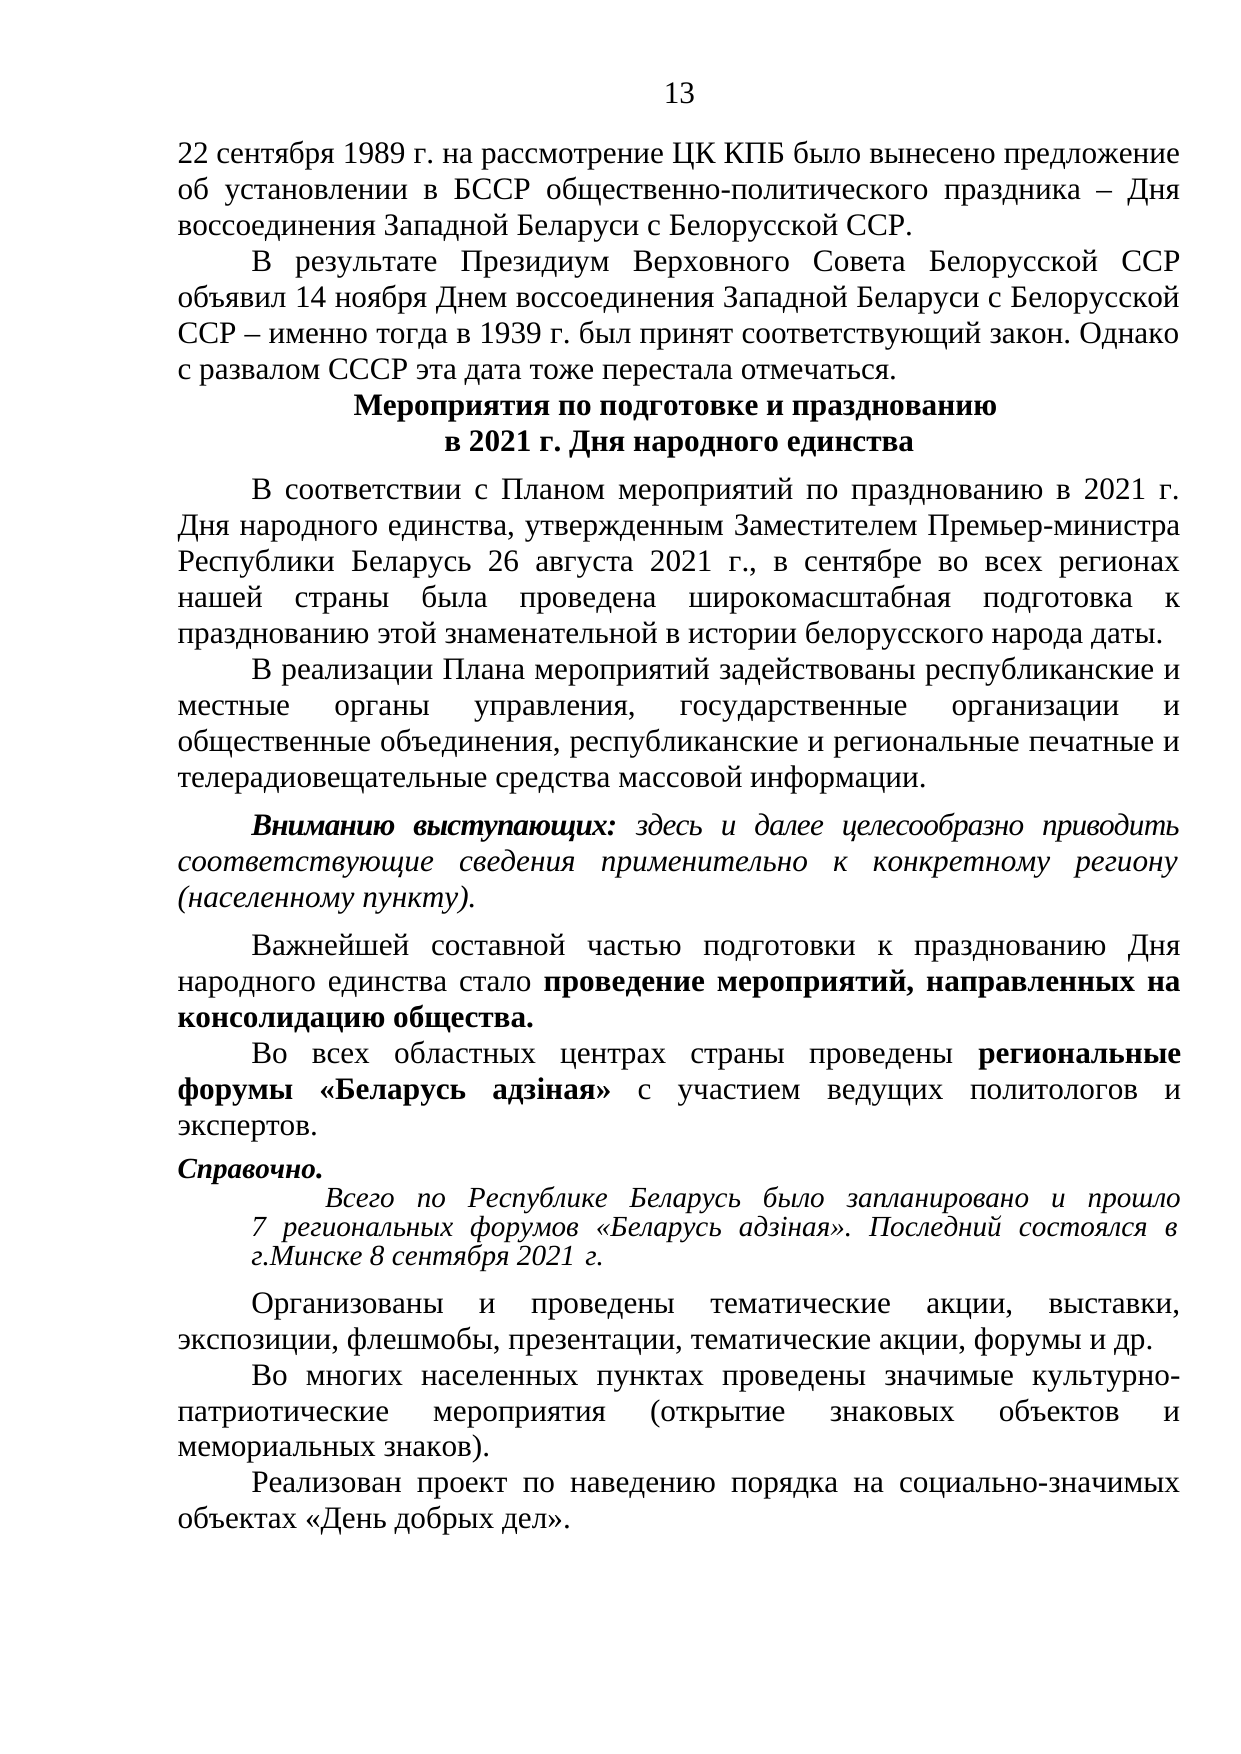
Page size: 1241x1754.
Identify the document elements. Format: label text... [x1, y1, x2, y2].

text В результате Президиум Верховного Совета Белорусской ССР объявил 14 ноября Днем воссоединения Западной Беларуси с Белорусской ССР – именно тогда в 1939 г. был принят соответствующий закон. Однако с развалом СССР эта дата тоже перестала отмечаться. [177, 242, 1181, 386]
text Мероприятия по подготовке и празднованию в 2021 г. Дня народного единства [177, 386, 1181, 458]
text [177, 134, 1181, 242]
text В реализации Плана мероприятий задействованы республиканские и местные органы управления, государственные организации и общественные объединения, республиканские и региональные печатные и телерадиовещательные средства массовой информации. [177, 650, 1181, 794]
text Организованы и проведены тематические акции, выставки, экспозиции, флешмобы, презентации, тематические акции, форумы и др. [177, 1284, 1181, 1356]
text Во всех областных центрах страны проведены региональные форумы «Беларусь адзіная» с участием ведущих политологов и экспертов. [177, 1034, 1181, 1142]
text В соответствии с Планом мероприятий по празднованию в 2021 г. Дня народного единства, утвержденным Заместителем Премьер-министра Республики Беларусь 26 августа 2021 г., в сентябре во всех регионах нашей страны была проведена широкомасштабная подготовка к празднованию этой знаменательной в истории белорусского народа даты. [177, 470, 1181, 650]
text Справочно. [177, 1155, 1181, 1184]
text Реализован проект по наведению порядка на социально-значимых объектах «День добрых дел». [177, 1464, 1181, 1536]
text Всего по Республике Беларусь было запланировано и прошло 7 региональных форумов «Беларусь адзіная». Последний состоялся в г.Минске 8 сентября 2021 г. [251, 1184, 1181, 1271]
text Во многих населенных пунктах проведены значимые культурно-патриотические мероприятия (открытие знаковых объектов и мемориальных знаков). [177, 1356, 1181, 1464]
text Вниманию выступающих: здесь и далее целесообразно приводить соответствующие сведения применительно к конкретному региону (населенному пункту). [177, 806, 1181, 914]
text Важнейшей составной частью подготовки к празднованию Дня народного единства стало проведение мероприятий, направленных на консолидацию общества. [177, 927, 1181, 1034]
